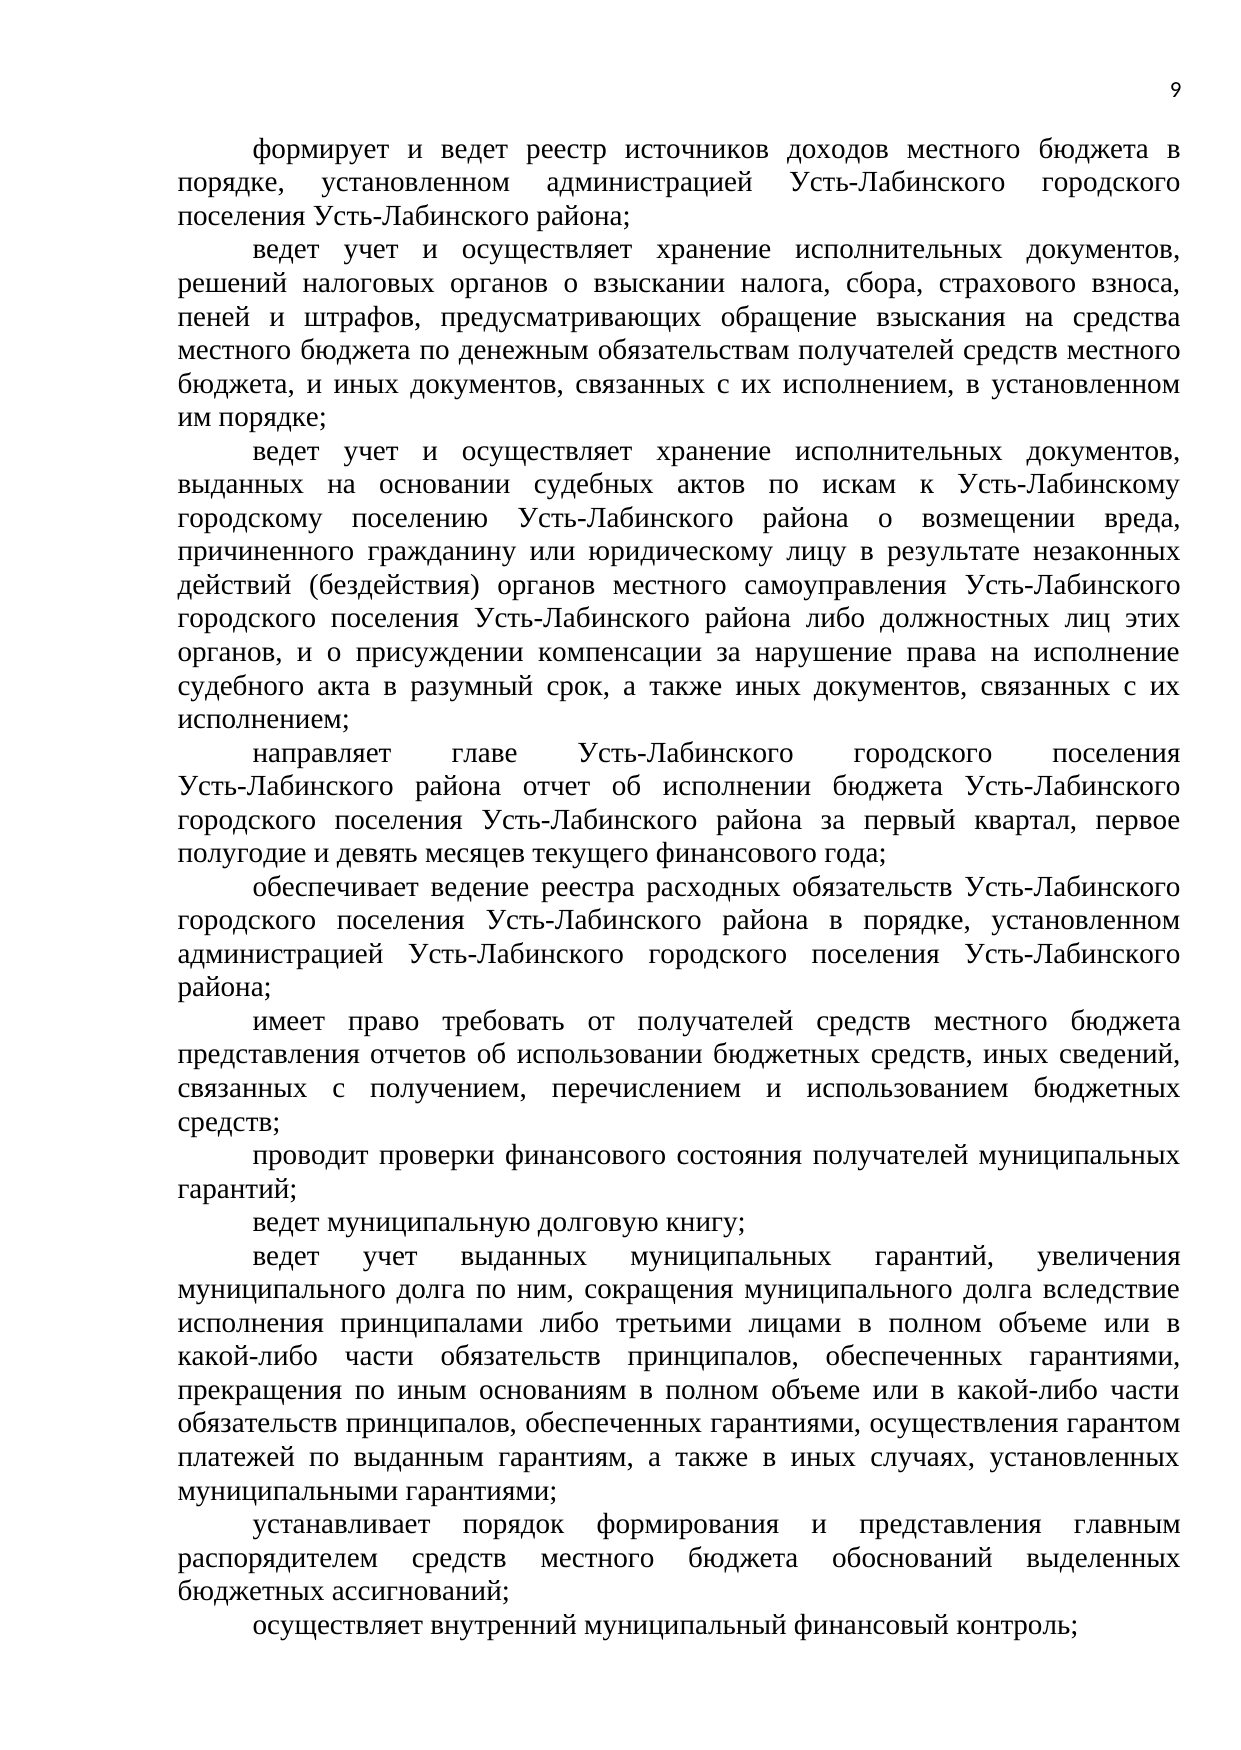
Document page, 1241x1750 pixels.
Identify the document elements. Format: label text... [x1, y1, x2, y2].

text проводит проверки финансового состояния получателей муниципальных гарантий; [177, 1137, 1181, 1204]
text направляет главе Усть-Лабинского городского поселения Усть-Лабинского района отчет об исполнении бюджета Усть-Лабинского городского поселения Усть-Лабинского района за первый квартал, первое полугодие и девять месяцев текущего финансового года; [177, 735, 1181, 869]
text ведет учет и осуществляет хранение исполнительных документов, выданных на основании судебных актов по искам к Усть-Лабинскому городскому поселению Усть-Лабинского района о возмещении вреда, причиненного гражданину или юридическому лицу в результате незаконных действий (бездействия) органов местного самоуправления Усть-Лабинского городского поселения Усть-Лабинского района либо должностных лиц этих органов, и о присуждении компенсации за нарушение права на исполнение судебного акта в разумный срок, а также иных документов, связанных с их исполнением; [177, 433, 1181, 735]
text формирует и ведет реестр источников доходов местного бюджета в порядке, установленном администрацией Усть-Лабинского городского поселения Усть-Лабинского района; [177, 131, 1181, 232]
text осуществляет внутренний муниципальный финансовый контроль; [177, 1607, 1181, 1640]
text обеспечивает ведение реестра расходных обязательств Усть-Лабинского городского поселения Усть-Лабинского района в порядке, установленном администрацией Усть-Лабинского городского поселения Усть-Лабинского района; [177, 869, 1181, 1003]
text устанавливает порядок формирования и представления главным распорядителем средств местного бюджета обоснований выделенных бюджетных ассигнований; [177, 1506, 1181, 1607]
text имеет право требовать от получателей средств местного бюджета представления отчетов об использовании бюджетных средств, иных сведений, связанных с получением, перечислением и использованием бюджетных средств; [177, 1003, 1181, 1137]
text ведет учет и осуществляет хранение исполнительных документов, решений налоговых органов о взыскании налога, сбора, страхового взноса, пеней и штрафов, предусматривающих обращение взыскания на средства местного бюджета по денежным обязательствам получателей средств местного бюджета, и иных документов, связанных с их исполнением, в установленном им порядке; [177, 232, 1181, 433]
text ведет учет выданных муниципальных гарантий, увеличения муниципального долга по ним, сокращения муниципального долга вследствие исполнения принципалами либо третьими лицами в полном объеме или в какой-либо части обязательств принципалов, обеспеченных гарантиями, прекращения по иным основаниям в полном объеме или в какой-либо части обязательств принципалов, обеспеченных гарантиями, осуществления гарантом платежей по выданным гарантиям, а также в иных случаях, установленных муниципальными гарантиями; [177, 1238, 1181, 1506]
text ведет муниципальную долговую книгу; [177, 1204, 1181, 1238]
